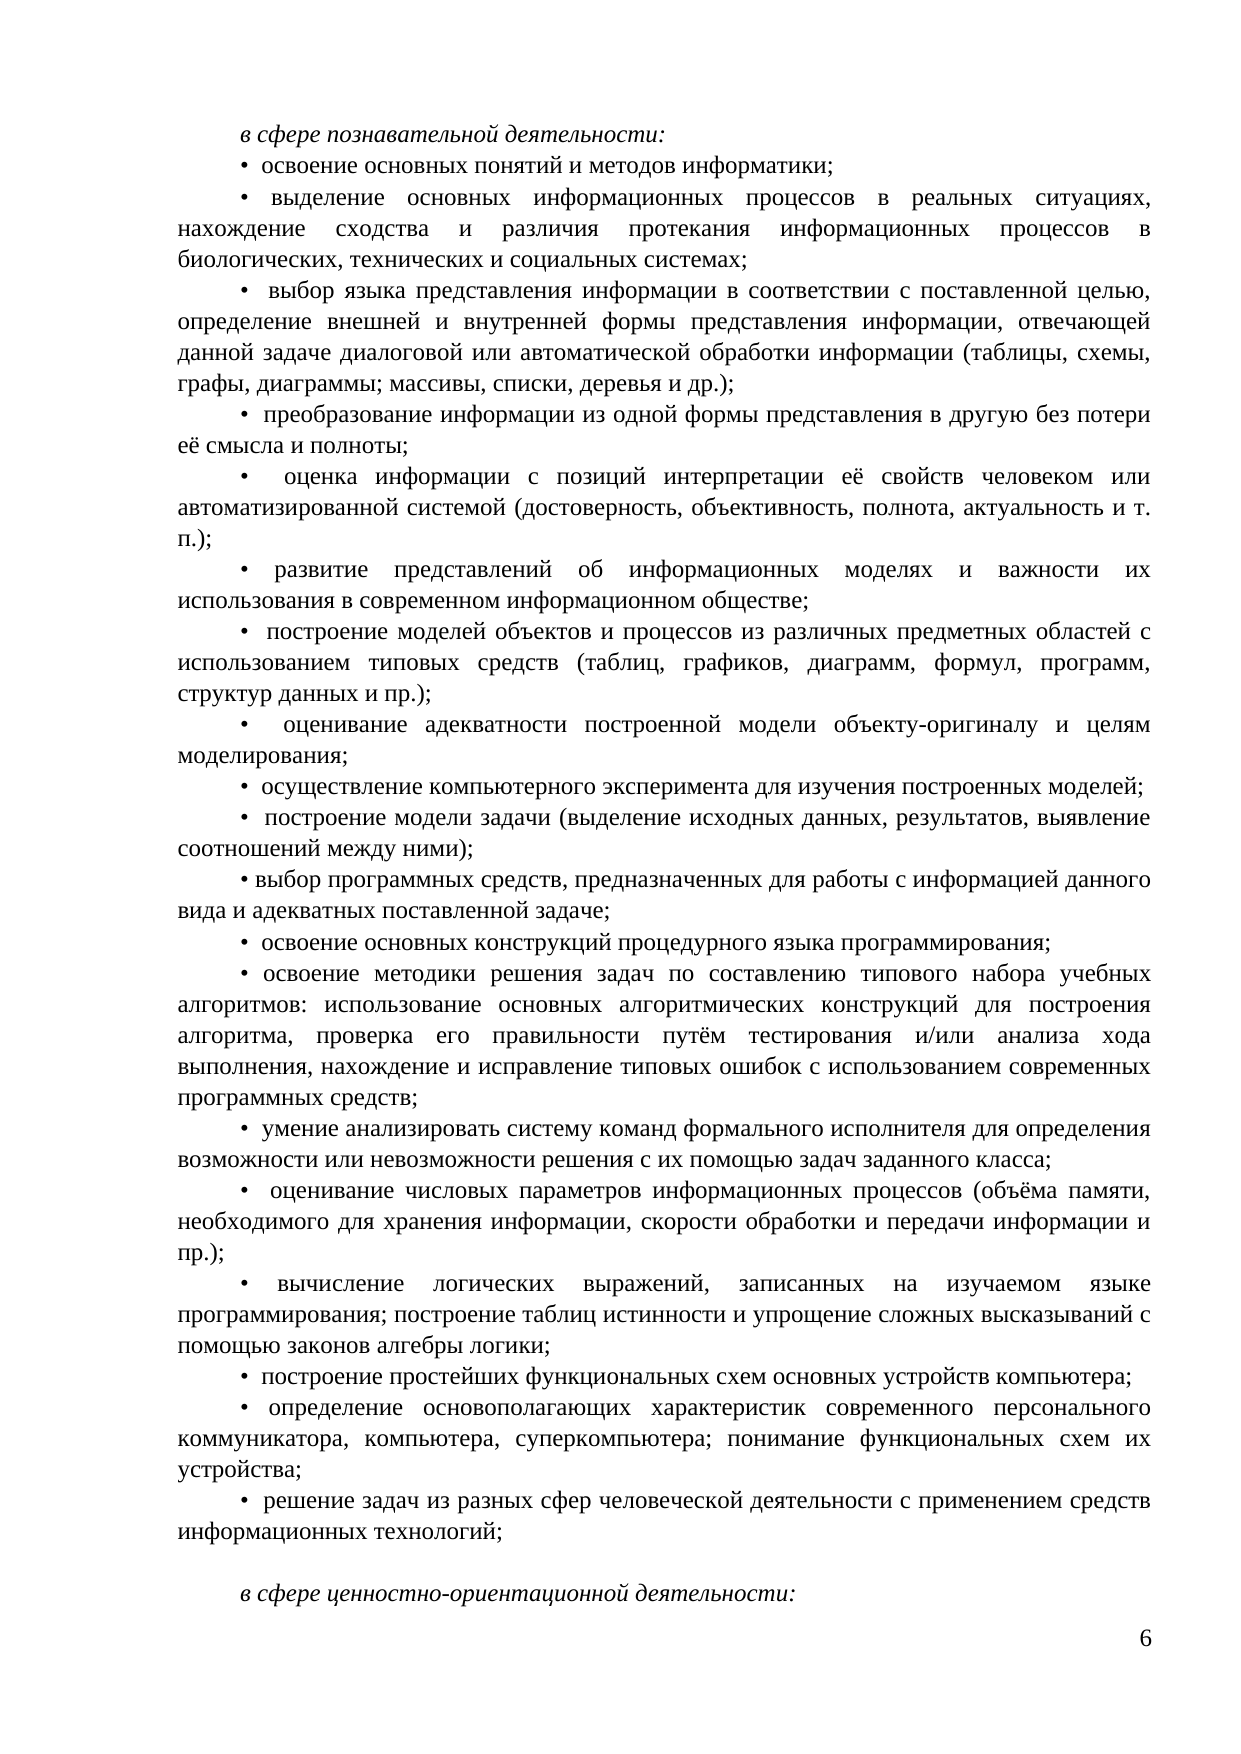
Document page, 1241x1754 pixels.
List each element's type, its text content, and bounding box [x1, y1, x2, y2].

text • оценивание адекватности построенной модели объекту-оригиналу и целям моделирования; [177, 708, 1152, 770]
text • построение модели задачи (выделение исходных данных, результатов, выявление соотношений между ними); [177, 801, 1152, 863]
text • освоение методики решения задач по составлению типового набора учебных алгоритмов: использование основных алгоритмических конструкций для построения алгоритма, проверка его правильности путём тестирования и/или анализа хода выполнения, нахождение и исправление типовых ошибок с использованием современных программных средств; [177, 956, 1152, 1111]
text • оценивание числовых параметров информационных процессов (объёма памяти, необходимого для хранения информации, скорости обработки и передачи информации и пр.); [177, 1173, 1152, 1267]
text • осуществление компьютерного эксперимента для изучения построенных моделей; [177, 770, 1152, 801]
text • определение основополагающих характеристик современного персонального коммуникатора, компьютера, суперкомпьютера; понимание функциональных схем их устройства; [177, 1391, 1152, 1484]
text • построение простейших функциональных схем основных устройств компьютера; [177, 1360, 1152, 1391]
text • выделение основных информационных процессов в реальных ситуациях, нахождение сходства и различия протекания информационных процессов в биологических, технических и социальных системах; [177, 180, 1152, 273]
text • вычисление логических выражений, записанных на изучаемом языке программирования; построение таблиц истинности и упрощение сложных высказываний с помощью законов алгебры логики; [177, 1267, 1152, 1360]
text • освоение основных понятий и методов информатики; [177, 149, 1152, 180]
text • оценка информации с позиций интерпретации её свойств человеком или автоматизированной системой (достоверность, объективность, полнота, актуальность и т. п.); [177, 459, 1152, 553]
text • развитие представлений об информационных моделях и важности их использования в современном информационном обществе; [177, 553, 1152, 615]
text в сфере ценностно-ориентационной деятельности: [177, 1577, 1152, 1608]
text • преобразование информации из одной формы представления в другую без потери её смысла и полноты; [177, 397, 1152, 459]
text • построение моделей объектов и процессов из различных предметных областей с использованием типовых средств (таблиц, графиков, диаграмм, формул, программ, структур данных и пр.); [177, 615, 1152, 708]
text • умение анализировать систему команд формального исполнителя для определения возможности или невозможности решения с их помощью задач заданного класса; [177, 1111, 1152, 1173]
text • выбор программных средств, предназначенных для работы с информацией данного вида и адекватных поставленной задаче; [177, 863, 1152, 925]
text • освоение основных конструкций процедурного языка программирования; [177, 925, 1152, 956]
text в сфере познавательной деятельности: [177, 118, 1152, 149]
text • решение задач из разных сфер человеческой деятельности с применением средств информационных технологий; [177, 1484, 1152, 1546]
text • выбор языка представления информации в соответствии с поставленной целью, определение внешней и внутренней формы представления информации, отвечающей данной задаче диалоговой или автоматической обработки информации (таблицы, схемы, графы, диаграммы; массивы, списки, деревья и др.); [177, 273, 1152, 397]
